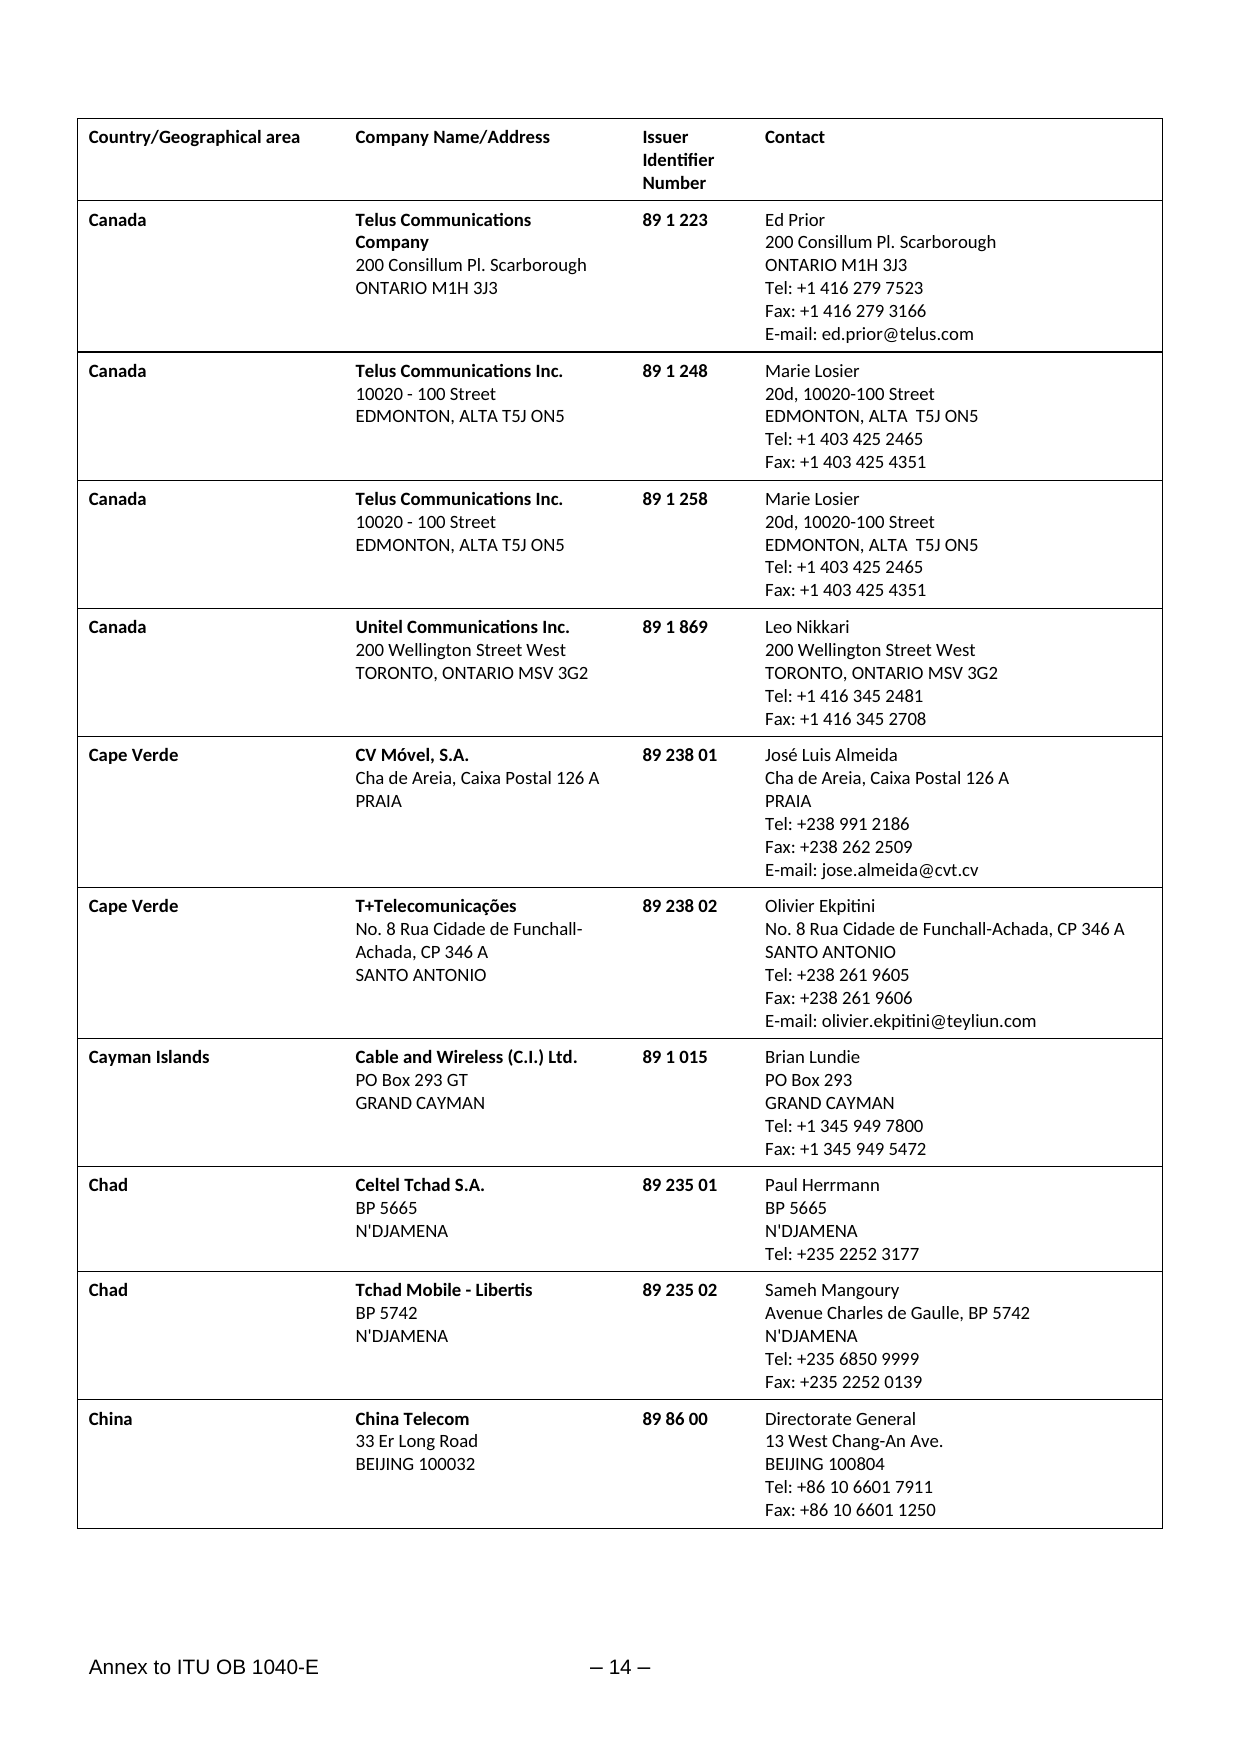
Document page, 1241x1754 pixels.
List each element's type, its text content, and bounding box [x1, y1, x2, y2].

table_cell 89 238 02 [613, 888, 754, 1038]
table_cell Marie Losier 20d, 10020-100 Street EDMONTON, ALTA T5J ON5 Tel: +1 403 425 2465 Fax: +1 403 425 4351 [754, 353, 1162, 479]
table_cell Canada [78, 201, 344, 351]
table_cell 89 1 223 [613, 201, 754, 351]
table_cell Celtel Tchad S.A. BP 5665 N'DJAMENA [344, 1167, 613, 1271]
table_cell Canada [78, 481, 344, 608]
table_cell 89 1 869 [613, 609, 754, 736]
table_cell Telus Communications Inc. 10020 - 100 Street EDMONTON, ALTA T5J ON5 [344, 353, 613, 479]
table_cell 89 235 01 [613, 1167, 754, 1271]
table_header Country/Geographical area [78, 119, 344, 200]
table_cell 89 1 258 [613, 481, 754, 608]
table_cell Directorate General 13 West Chang-An Ave. BEIJING 100804 Tel: +86 10 6601 7911 Fax: +86 10 6601 1250 [754, 1400, 1162, 1527]
table_cell Cape Verde [78, 737, 344, 887]
table_cell Cable and Wireless (C.I.) Ltd. PO Box 293 GT GRAND CAYMAN [344, 1039, 613, 1166]
table_cell Sameh Mangoury Avenue Charles de Gaulle, BP 5742 N'DJAMENA Tel: +235 6850 9999 Fax: +235 2252 0139 [754, 1272, 1162, 1399]
table_header Contact [754, 119, 1162, 200]
table_cell China [78, 1400, 344, 1527]
table_cell Paul Herrmann BP 5665 N'DJAMENA Tel: +235 2252 3177 [754, 1167, 1162, 1271]
table_cell Leo Nikkari 200 Wellington Street West TORONTO, ONTARIO MSV 3G2 Tel: +1 416 345 2481 Fax: +1 416 345 2708 [754, 609, 1162, 736]
table_cell Cayman Islands [78, 1039, 344, 1166]
table_cell Cape Verde [78, 888, 344, 1038]
table_cell Olivier Ekpitini No. 8 Rua Cidade de Funchall-Achada, CP 346 A SANTO ANTONIO Tel: +238 261 9605 Fax: +238 261 9606 E-mail: olivier.ekpitini@teyliun.com [754, 888, 1162, 1038]
table_cell Telus Communications Inc. 10020 - 100 Street EDMONTON, ALTA T5J ON5 [344, 481, 613, 608]
table_cell 89 86 00 [613, 1400, 754, 1527]
table_cell 89 235 02 [613, 1272, 754, 1399]
table_cell 89 1 015 [613, 1039, 754, 1166]
table_cell Unitel Communications Inc. 200 Wellington Street West TORONTO, ONTARIO MSV 3G2 [344, 609, 613, 736]
table_cell Chad [78, 1272, 344, 1399]
table_cell Tchad Mobile - Libertis BP 5742 N'DJAMENA [344, 1272, 613, 1399]
table_cell Brian Lundie PO Box 293 GRAND CAYMAN Tel: +1 345 949 7800 Fax: +1 345 949 5472 [754, 1039, 1162, 1166]
table_cell Telus Communications Company 200 Consillum Pl. Scarborough ONTARIO M1H 3J3 [344, 201, 613, 351]
table_cell Marie Losier 20d, 10020-100 Street EDMONTON, ALTA T5J ON5 Tel: +1 403 425 2465 Fax: +1 403 425 4351 [754, 481, 1162, 608]
table_cell 89 238 01 [613, 737, 754, 887]
table_cell Chad [78, 1167, 344, 1271]
table_cell José Luis Almeida Cha de Areia, Caixa Postal 126 A PRAIA Tel: +238 991 2186 Fax: +238 262 2509 E-mail: jose.almeida@cvt.cv [754, 737, 1162, 887]
table_header Company Name/Address [344, 119, 613, 200]
table_cell CV Móvel, S.A. Cha de Areia, Caixa Postal 126 A PRAIA [344, 737, 613, 887]
table_header Issuer Identifier Number [613, 119, 754, 200]
table_cell Ed Prior 200 Consillum Pl. Scarborough ONTARIO M1H 3J3 Tel: +1 416 279 7523 Fax: +1 416 279 3166 E-mail: ed.prior@telus.com [754, 201, 1162, 351]
table_cell Canada [78, 353, 344, 479]
table_cell 89 1 248 [613, 353, 754, 479]
table_cell China Telecom 33 Er Long Road BEIJING 100032 [344, 1400, 613, 1527]
table_cell Canada [78, 609, 344, 736]
table_cell T+Telecomunicações No. 8 Rua Cidade de Funchall-Achada, CP 346 A SANTO ANTONIO [344, 888, 613, 1038]
